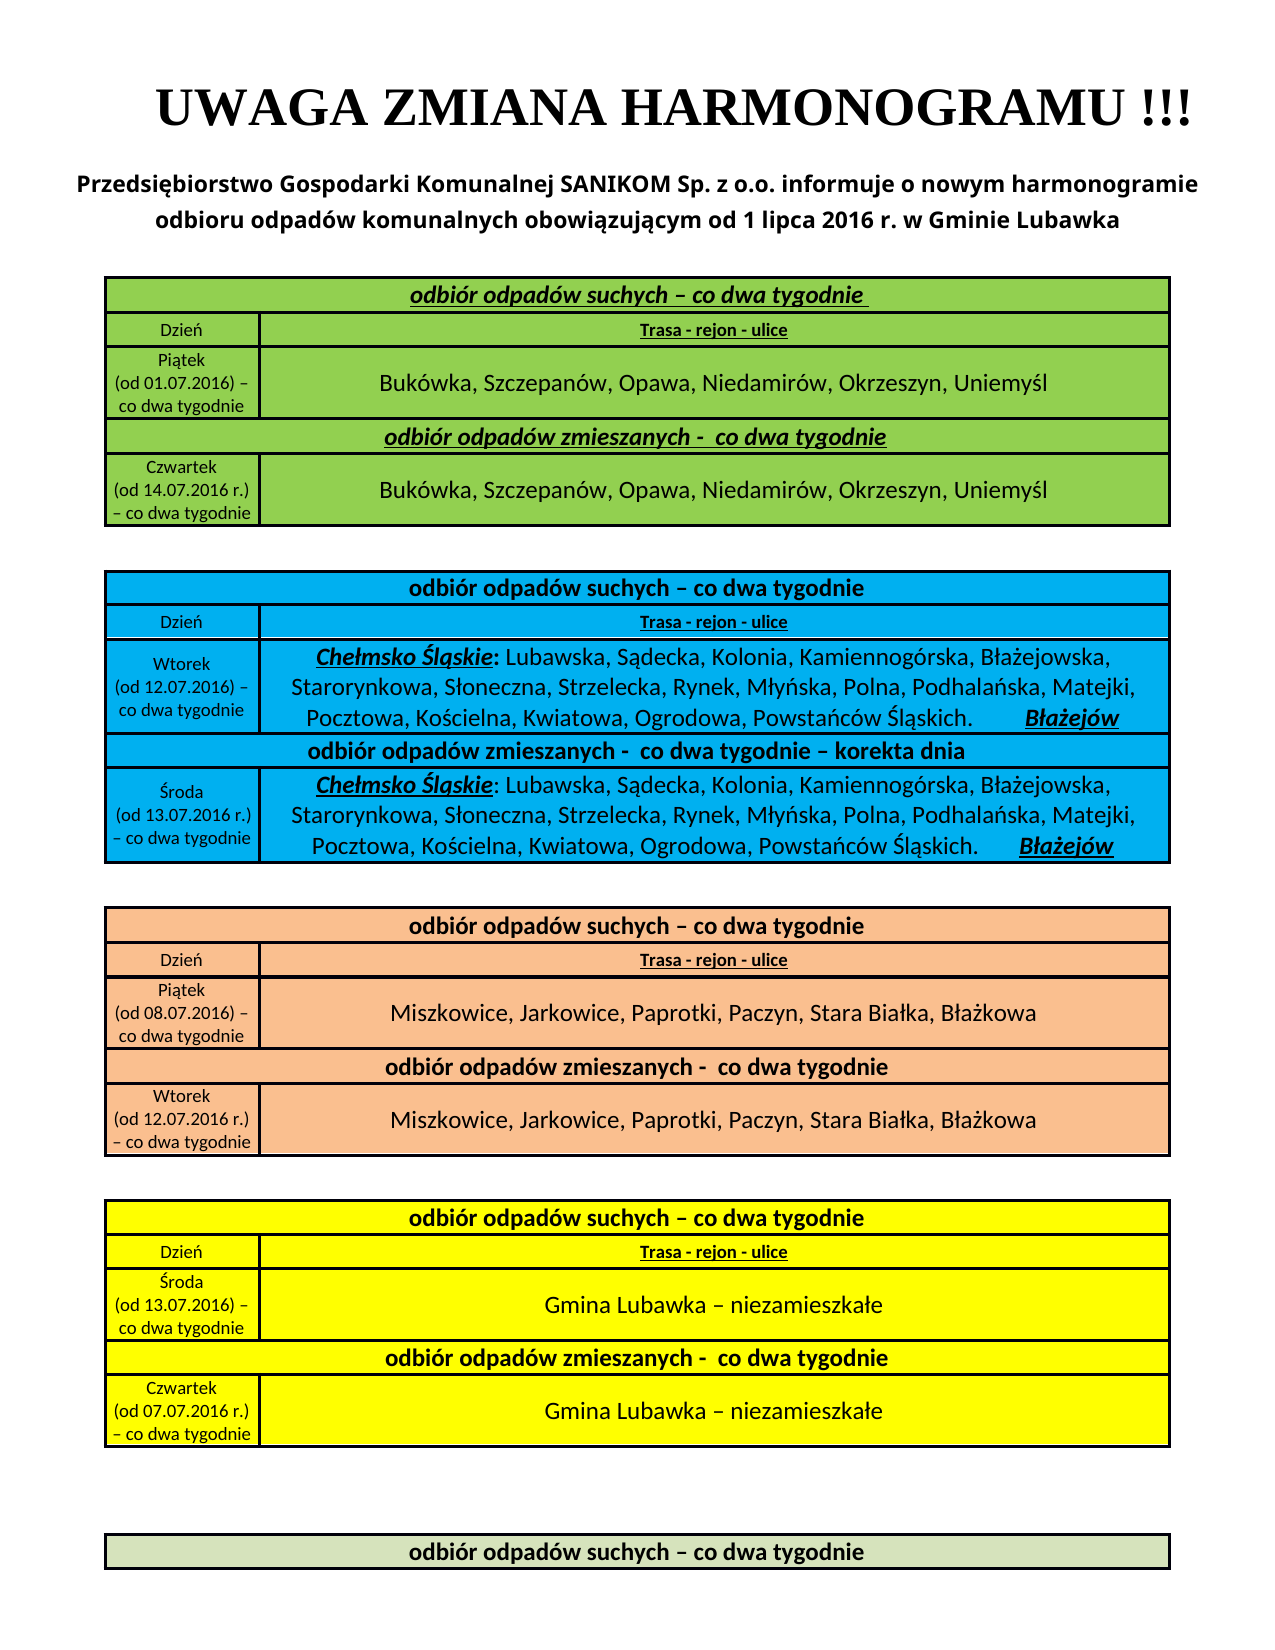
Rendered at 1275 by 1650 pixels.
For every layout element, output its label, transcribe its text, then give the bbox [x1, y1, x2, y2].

table_cell Wtorek (od 12.07.2016 r.) – co dwa tygodnie [107, 1085, 258, 1153]
table_cell Bukówka, Szczepanów, Opawa, Niedamirów, Okrzeszyn, Uniemyśl [261, 455, 1168, 524]
table_cell Dzień [107, 314, 258, 345]
table_cell Chełmsko Śląskie: Lubawska, Sądecka, Kolonia, Kamiennogórska, Błażejowska, Starorynkowa, Słoneczna, Strzelecka, Rynek, Młyńska, Polna, Podhalańska, Matejki, Pocztowa, Kościelna, Kwiatowa, Ogrodowa, Powstańców Śląskich. Błażejów [261, 769, 1168, 861]
table_cell Dzień [107, 944, 258, 975]
table_cell Piątek (od 01.07.2016) – co dwa tygodnie [107, 348, 258, 417]
table_cell Trasa - rejon - ulice [261, 944, 1168, 975]
table_cell Trasa - rejon - ulice [261, 606, 1168, 637]
table_cell odbiór odpadów zmieszanych - co dwa tygodnie [107, 1342, 1168, 1373]
table_cell Dzień [107, 1236, 258, 1267]
table_cell Piątek (od 08.07.2016) – co dwa tygodnie [107, 979, 258, 1047]
table_cell Czwartek (od 07.07.2016 r.) – co dwa tygodnie [107, 1376, 258, 1444]
table_cell odbiór odpadów zmieszanych - co dwa tygodnie [107, 420, 1168, 452]
table_header odbiór odpadów suchych – co dwa tygodnie [107, 1536, 1168, 1567]
table_cell Środa (od 13.07.2016 r.) – co dwa tygodnie [107, 769, 258, 861]
table_cell Trasa - rejon - ulice [261, 1236, 1168, 1267]
table_cell Trasa - rejon - ulice [261, 314, 1168, 345]
table_cell Bukówka, Szczepanów, Opawa, Niedamirów, Okrzeszyn, Uniemyśl [261, 348, 1168, 417]
table_header odbiór odpadów suchych – co dwa tygodnie [107, 573, 1168, 603]
table_cell Środa (od 13.07.2016) – co dwa tygodnie [107, 1270, 258, 1339]
table_cell Miszkowice, Jarkowice, Paprotki, Paczyn, Stara Białka, Błażkowa [261, 979, 1168, 1047]
table_header odbiór odpadów suchych – co dwa tygodnie [107, 909, 1168, 941]
text UWAGA ZMIANA HARMONOGRAMU !!! [149, 75, 1200, 137]
text Przedsiębiorstwo Gospodarki Komunalnej SANIKOM Sp. z o.o. informuje o nowym harmonogramie odbioru odpadów komunalnych obowiązującym od 1 lipca 2016 r. w Gminie Lubawka [75, 168, 1200, 236]
table_cell odbiór odpadów zmieszanych - co dwa tygodnie – korekta dnia [107, 735, 1168, 766]
table_cell Chełmsko Śląskie: Lubawska, Sądecka, Kolonia, Kamiennogórska, Błażejowska, Starorynkowa, Słoneczna, Strzelecka, Rynek, Młyńska, Polna, Podhalańska, Matejki, Pocztowa, Kościelna, Kwiatowa, Ogrodowa, Powstańców Śląskich. Błażejów [261, 641, 1168, 732]
table_cell Wtorek (od 12.07.2016) – co dwa tygodnie [107, 641, 258, 732]
table_cell Czwartek (od 14.07.2016 r.) – co dwa tygodnie [107, 455, 258, 524]
table_cell Dzień [107, 606, 258, 637]
table_cell Gmina Lubawka – niezamieszkałe [261, 1270, 1168, 1339]
table_cell odbiór odpadów zmieszanych - co dwa tygodnie [107, 1050, 1168, 1082]
table_cell Miszkowice, Jarkowice, Paprotki, Paczyn, Stara Białka, Błażkowa [261, 1085, 1168, 1153]
table_header odbiór odpadów suchych – co dwa tygodnie [107, 1202, 1168, 1233]
table_header odbiór odpadów suchych – co dwa tygodnie [107, 279, 1168, 311]
table_cell Gmina Lubawka – niezamieszkałe [261, 1376, 1168, 1444]
